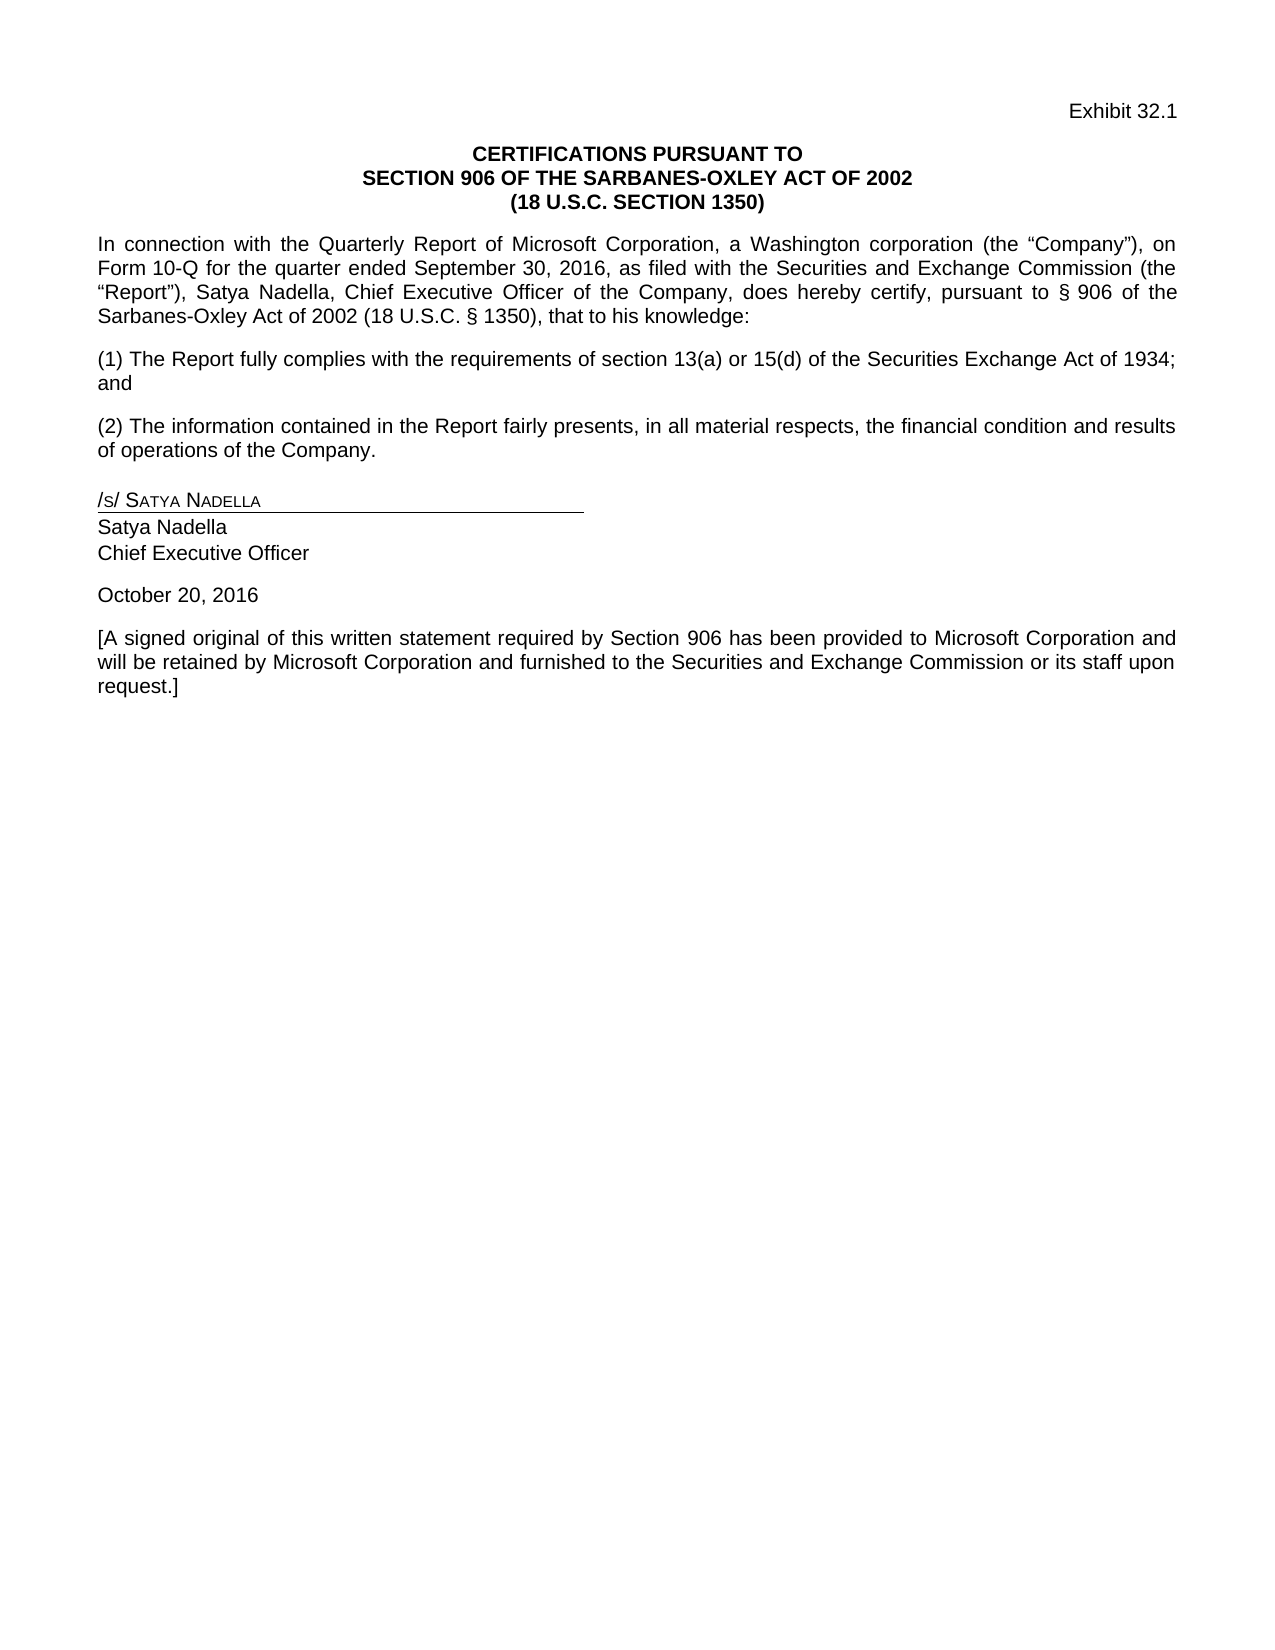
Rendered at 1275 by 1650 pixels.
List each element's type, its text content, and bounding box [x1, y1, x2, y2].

text Exhibit 32.1 [97, 99, 1177, 123]
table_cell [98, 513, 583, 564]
text SECTION 906 OF THE SARBANES-OXLEY ACT OF 2002 [97, 166, 1177, 189]
text (2) The information contained in the Report fairly presents, in all material respects, the financial condition and results of operations of the Company. [97, 413, 1177, 461]
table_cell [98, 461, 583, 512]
text October 20, 2016 [97, 583, 1177, 607]
text In connection with the Quarterly Report of Microsoft Corporation, a Washington corporation (the “Company”), on Form 10-Q for the quarter ended September 30, 2016, as filed with the Securities and Exchange Commission (the “Report”), Satya Nadella, Chief Executive Officer of the Company, does hereby certify, pursuant to § 906 of the Sarbanes-Oxley Act of 2002 (18 U.S.C. § 1350), that to his knowledge: [97, 232, 1177, 328]
text CERTIFICATIONS PURSUANT TO [97, 142, 1177, 166]
text (1) The Report fully complies with the requirements of section 13(a) or 15(d) of the Securities Exchange Act of 1934; and [97, 347, 1177, 395]
text (18 U.S.C. SECTION 1350) [97, 189, 1177, 213]
text [A signed original of this written statement required by Section 906 has been provided to Microsoft Corporation and will be retained by Microsoft Corporation and furnished to the Securities and Exchange Commission or its staff upon request.] [97, 626, 1177, 698]
